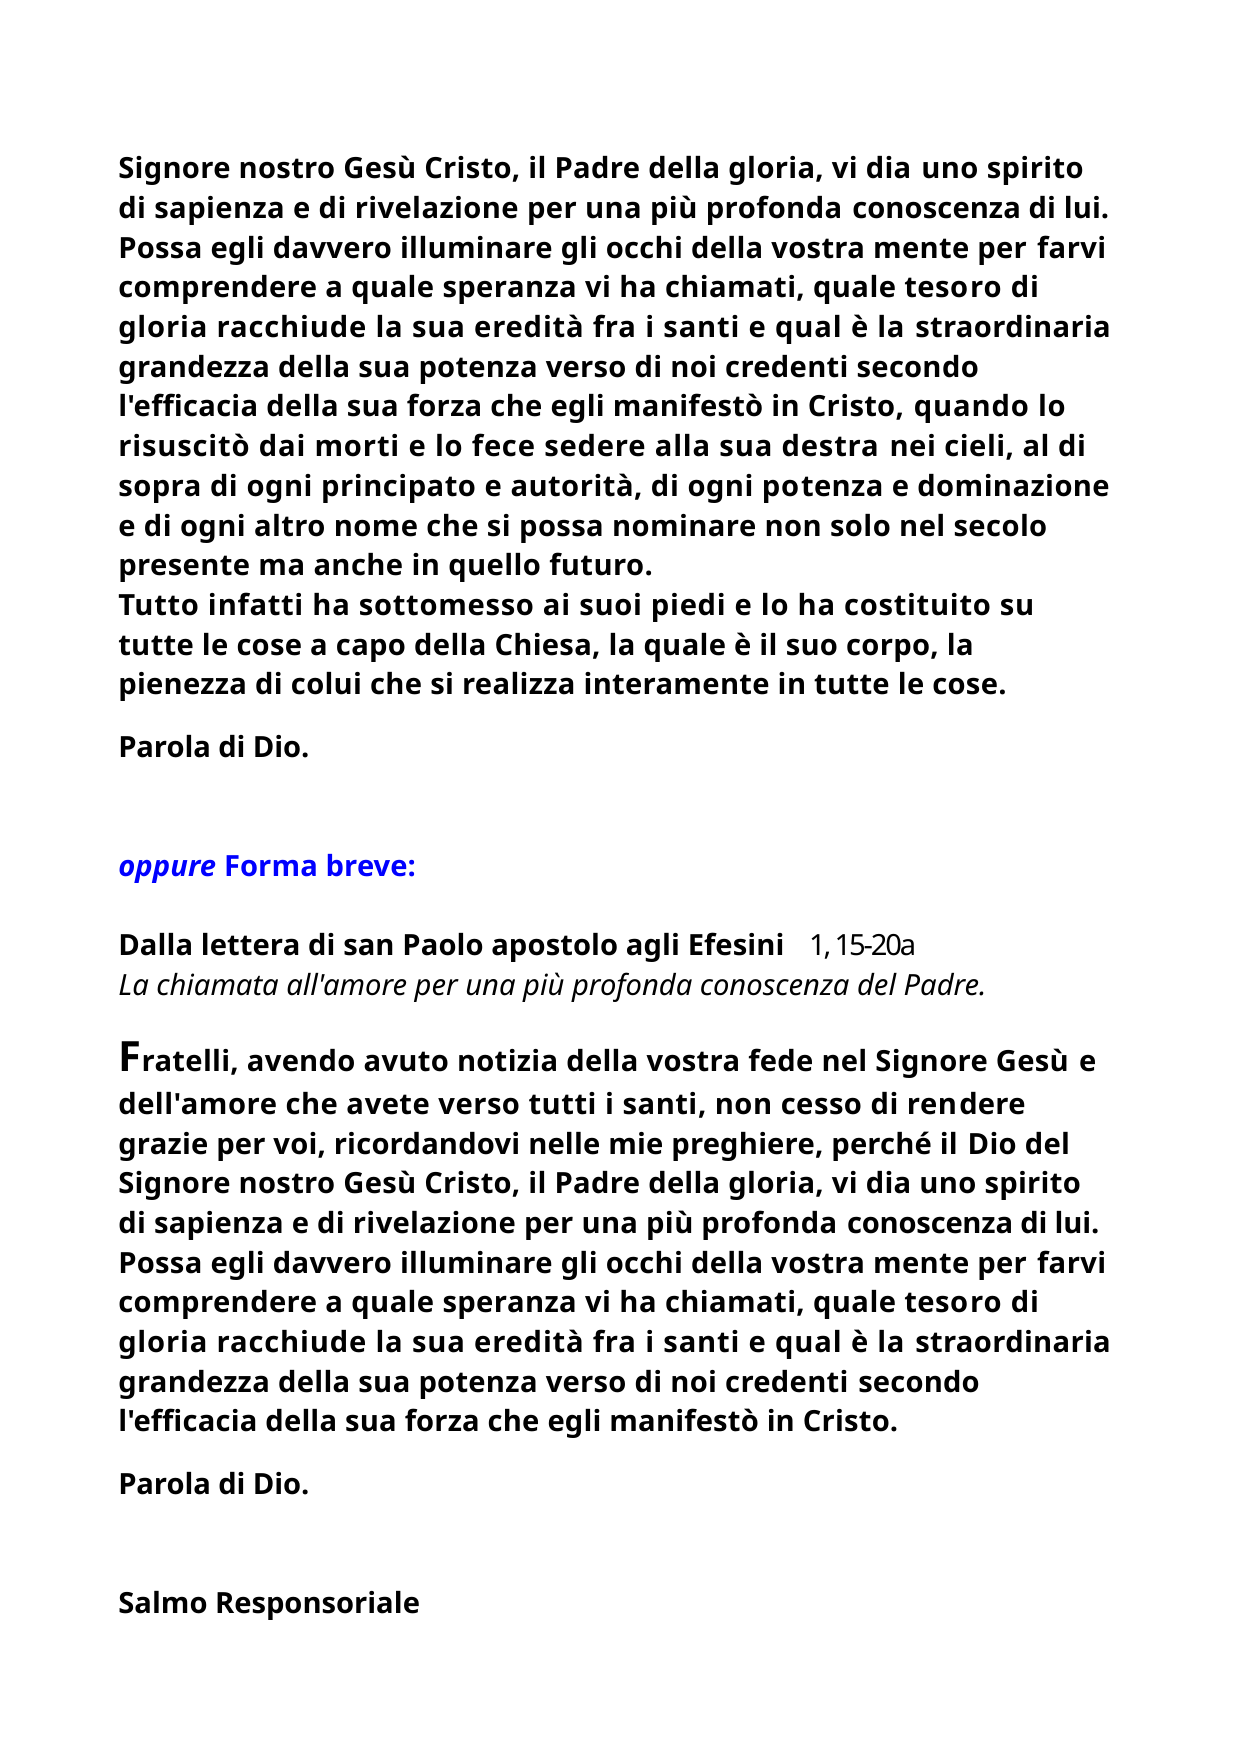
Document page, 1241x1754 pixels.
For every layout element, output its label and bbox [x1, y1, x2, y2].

text [118, 148, 1111, 885]
text [118, 885, 1111, 1622]
